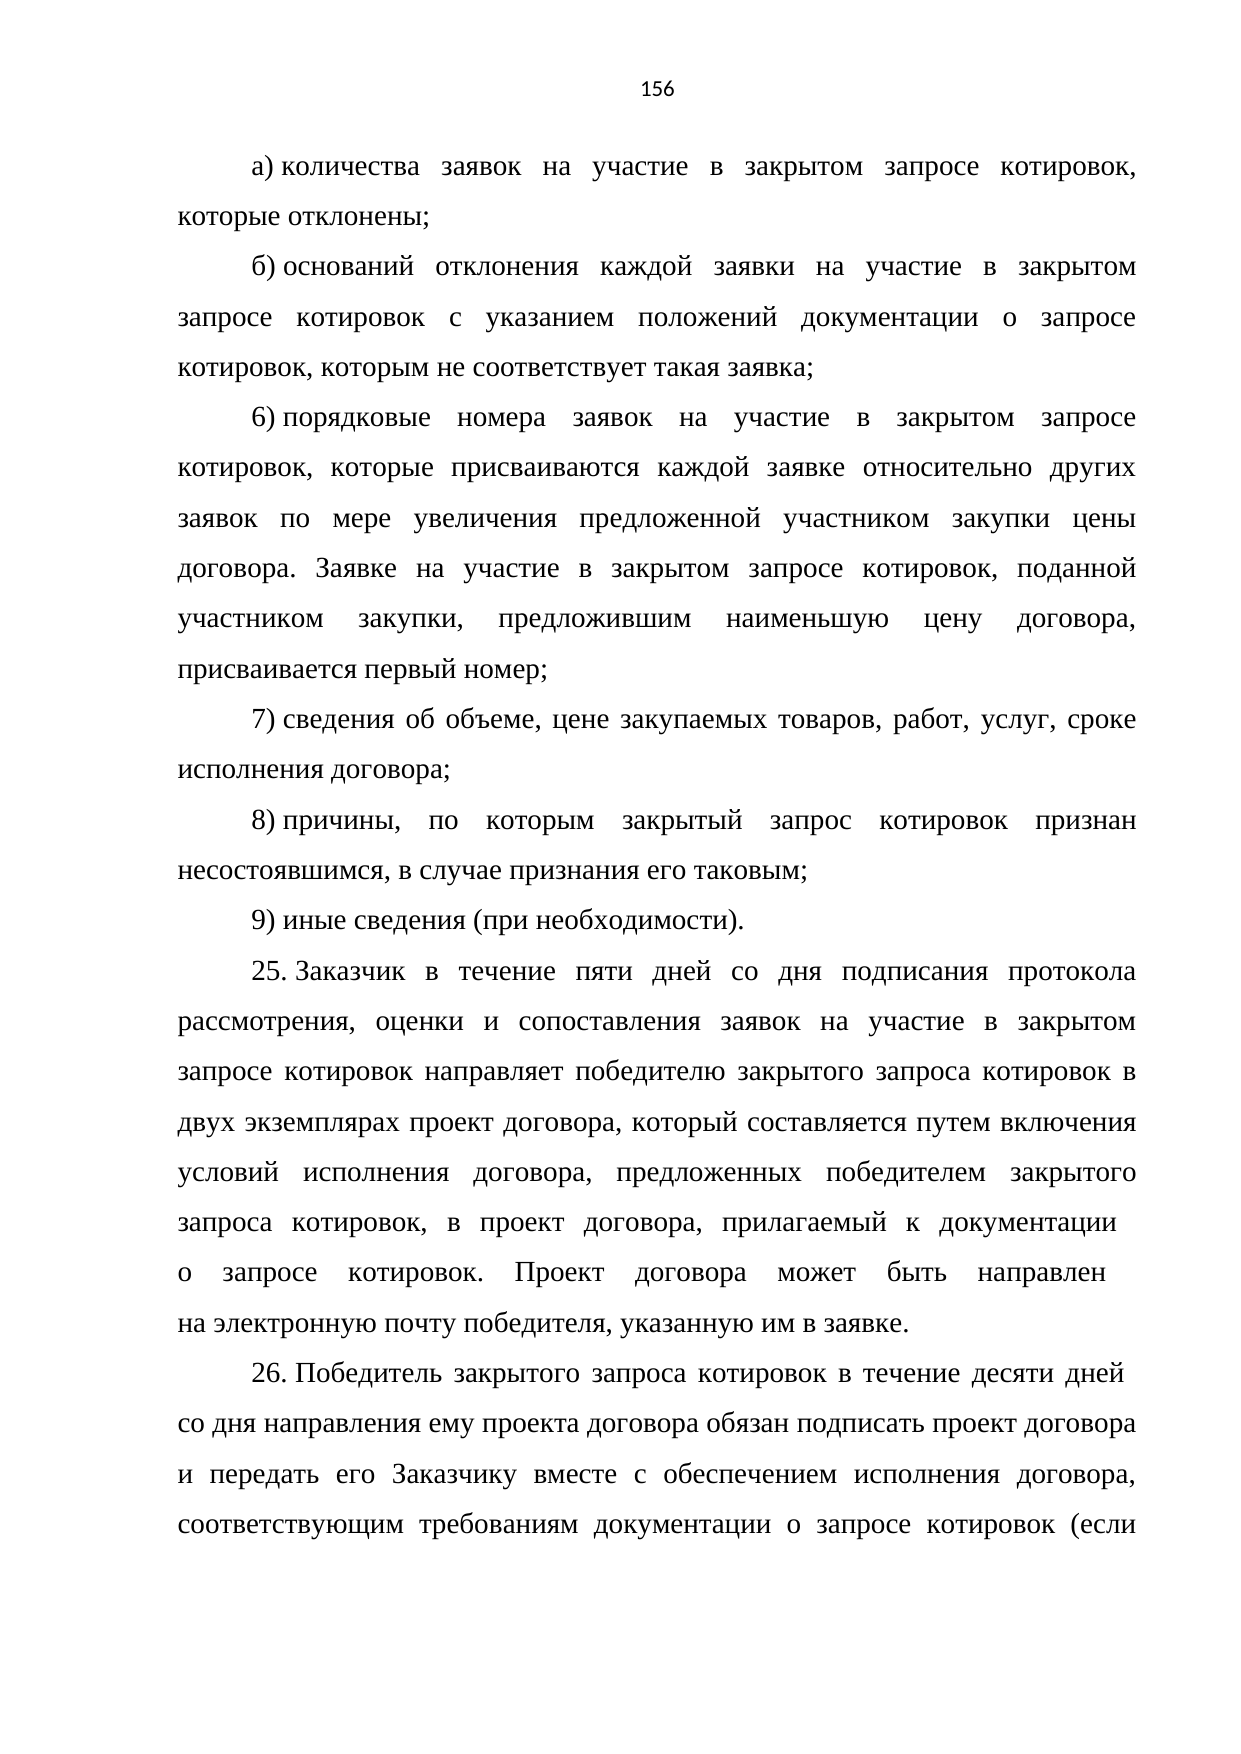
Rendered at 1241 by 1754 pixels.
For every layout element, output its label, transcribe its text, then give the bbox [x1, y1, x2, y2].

text 8) причины, по которым закрытый запрос котировок признан несостоявшимся, в случае признания его таковым; [177, 802, 1137, 886]
text б) оснований отклонения каждой заявки на участие в закрытом запросе котировок с указанием положений документации о запросе котировок, которым не соответствует такая заявка; [177, 248, 1137, 382]
text 25. Заказчик в течение пяти дней со дня подписания протокола рассмотрения, оценки и сопоставления заявок на участие в закрытом запросе котировок направляет победителю закрытого запроса котировок в двух экземплярах проект договора, который составляется путем включения условий исполнения договора, предложенных победителем закрытого запроса котировок, в проект договора, прилагаемый к документации о запросе котировок. Проект договора может быть направлен на электронную почту победителя, указанную им в заявке. [177, 953, 1137, 1338]
text а) количества заявок на участие в закрытом запросе котировок, которые отклонены; [177, 148, 1137, 232]
text 9) иные сведения (при необходимости). [177, 902, 1137, 936]
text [177, 1355, 1137, 1540]
text 6) порядковые номера заявок на участие в закрытом запросе котировок, которые присваиваются каждой заявке относительно других заявок по мере увеличения предложенной участником закупки цены договора. Заявке на участие в закрытом запросе котировок, поданной участником закупки, предложившим наименьшую цену договора, присваивается первый номер; [177, 399, 1137, 684]
text 7) сведения об объеме, цене закупаемых товаров, работ, услуг, сроке исполнения договора; [177, 701, 1137, 785]
